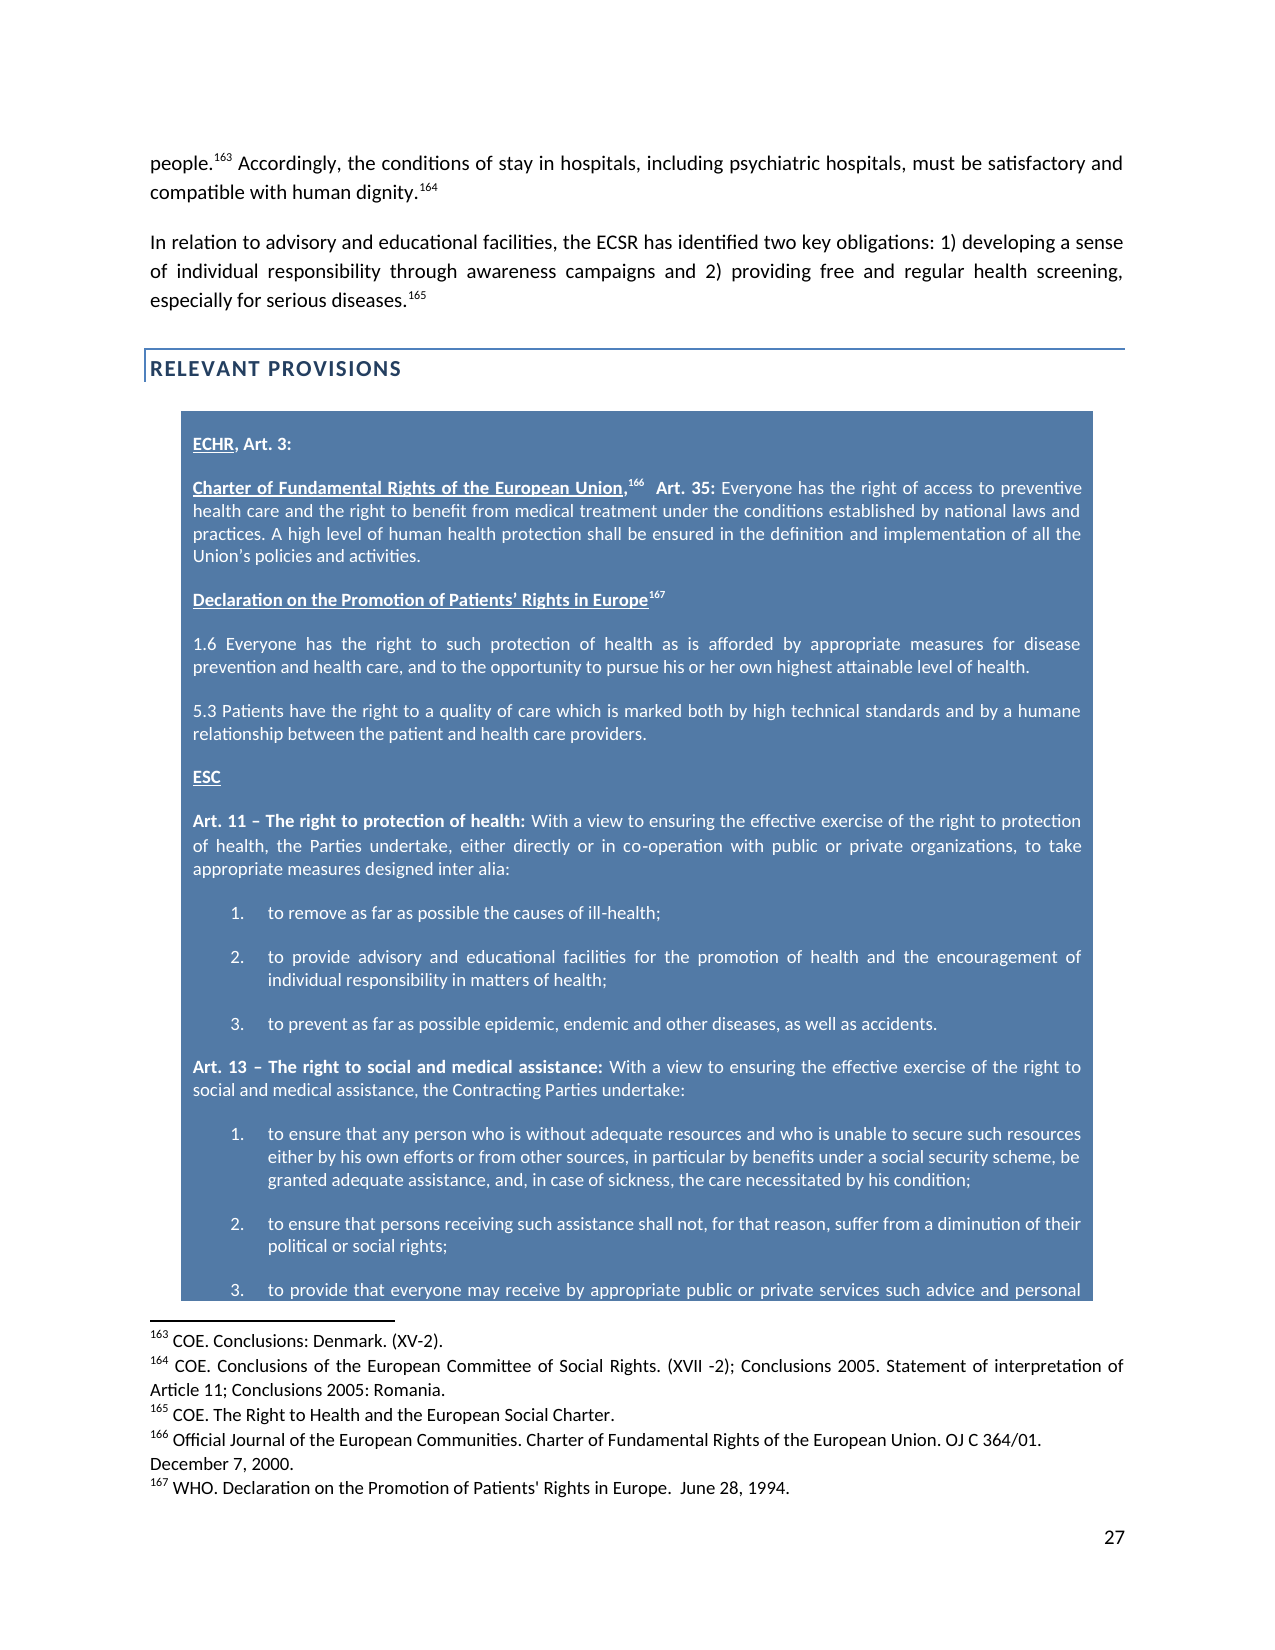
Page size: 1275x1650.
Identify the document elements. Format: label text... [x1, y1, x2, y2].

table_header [181, 411, 1093, 1301]
text Relevant Provisions [146, 350, 1125, 382]
text In relation to advisory and educational facilities, the ECSR has identified two key obligations: 1) developing a sense of individual responsibility through awareness campaigns and 2) providing free and regular health screening, especially for serious diseases. [150, 229, 1125, 313]
